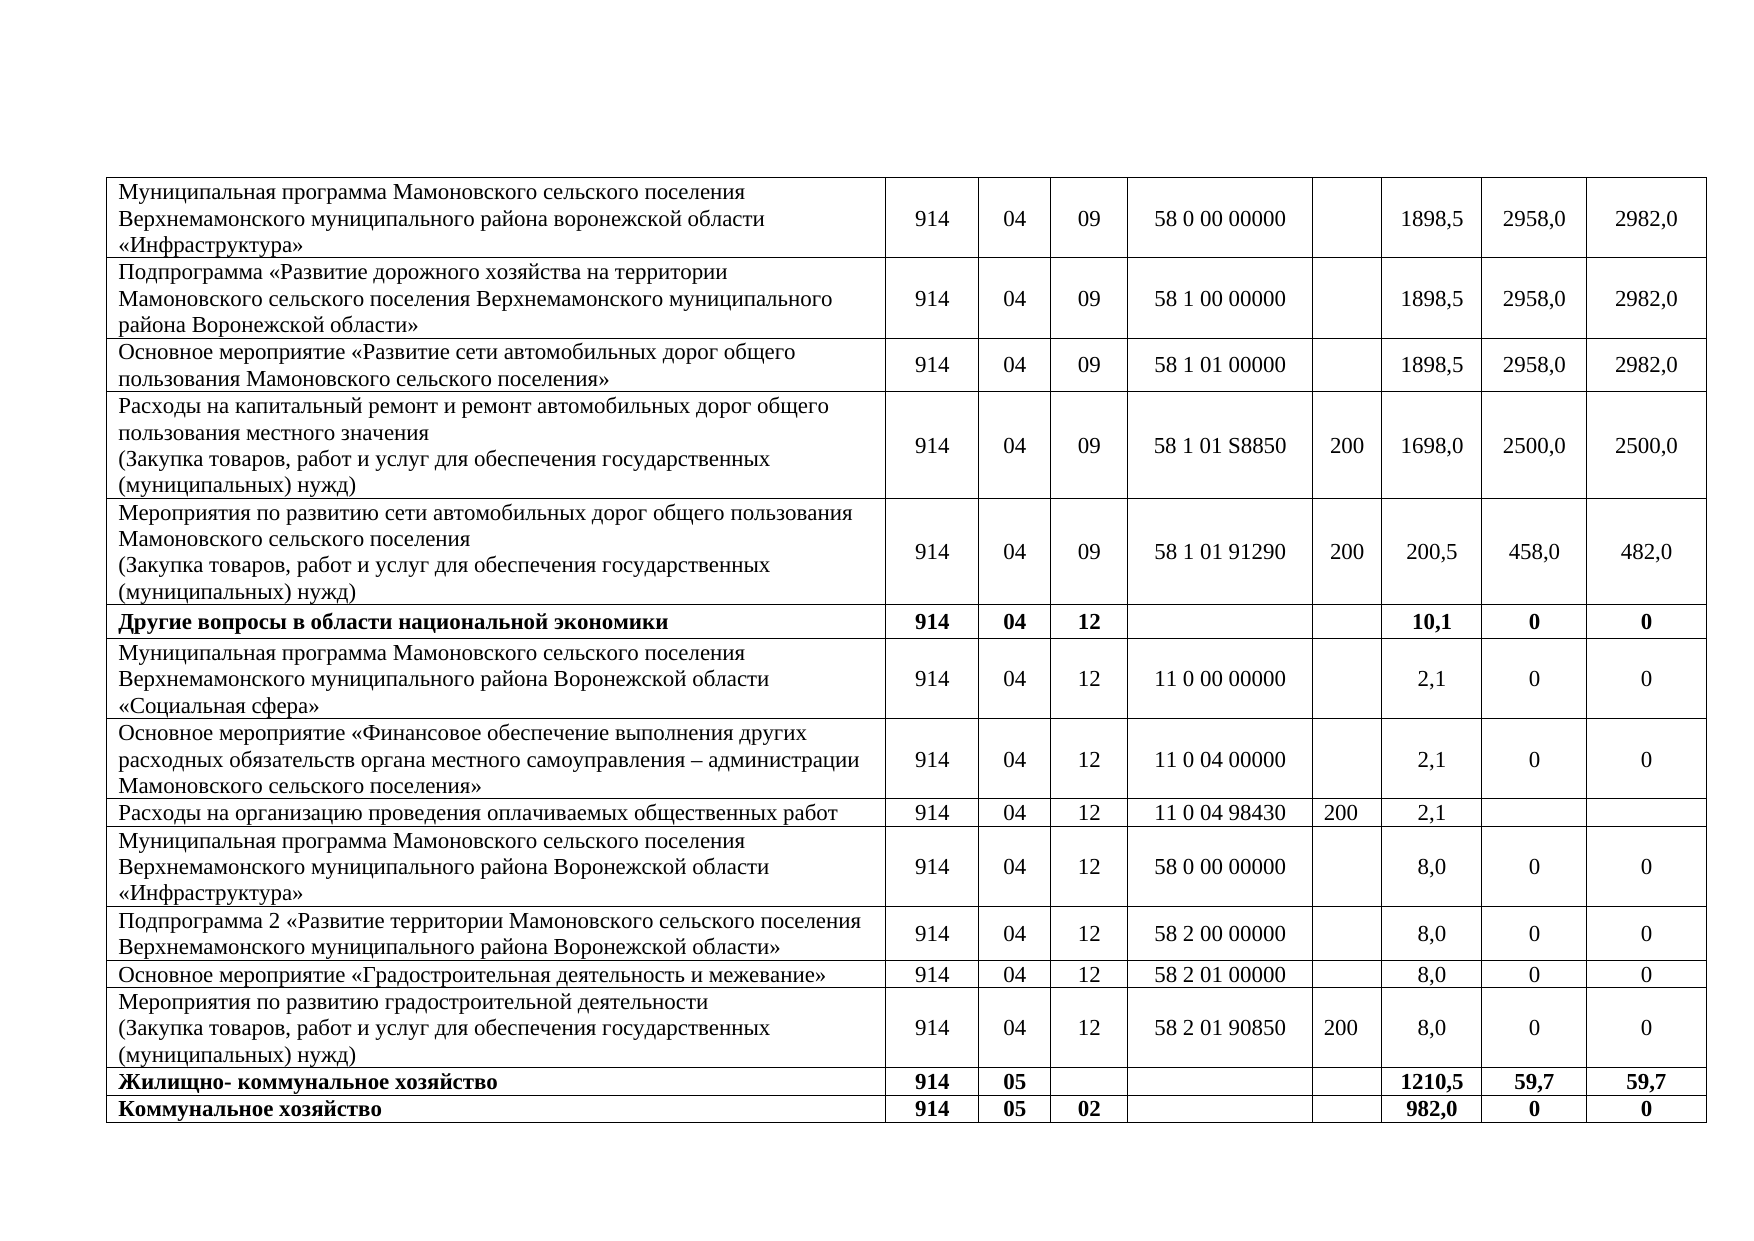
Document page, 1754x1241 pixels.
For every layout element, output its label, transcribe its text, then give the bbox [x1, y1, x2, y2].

table_cell [1313, 339, 1381, 391]
table_cell 200 [1313, 499, 1381, 604]
table_cell 12 [1051, 799, 1127, 826]
table_cell 04 [979, 392, 1050, 498]
table_cell [1313, 1096, 1381, 1122]
table_cell Основное мероприятие «Финансовое обеспечение выполнения других расходных обязательств органа местного самоуправления – администрации Мамоновского сельского поселения» [107, 719, 885, 798]
table_cell 2,1 [1382, 799, 1481, 826]
table_cell [1313, 827, 1381, 906]
table_cell 0 [1587, 719, 1706, 798]
table_cell Другие вопросы в области национальной экономики [107, 605, 885, 638]
table_cell Расходы на капитальный ремонт и ремонт автомобильных дорог общего пользования местного значения (Закупка товаров, работ и услуг для обеспечения государственных (муниципальных) нужд) [107, 392, 885, 498]
table_cell [1313, 961, 1381, 987]
table_cell 2958,0 [1482, 258, 1586, 337]
table_cell Муниципальная программа Мамоновского сельского поселения Верхнемамонского муниципального района Воронежской области «Социальная сфера» [107, 639, 885, 718]
table_cell 200 [1313, 988, 1381, 1067]
table_cell 58 2 00 00000 [1128, 907, 1312, 959]
table_cell [1313, 639, 1381, 718]
table_cell Муниципальная программа Мамоновского сельского поселения Верхнемамонского муниципального района воронежской области «Инфраструктура» [107, 178, 885, 257]
table_cell 914 [886, 907, 978, 959]
table_cell 0 [1587, 1096, 1706, 1122]
table_cell 0 [1482, 827, 1586, 906]
table_cell 04 [979, 639, 1050, 718]
table_cell 2958,0 [1482, 178, 1586, 257]
table_cell 914 [886, 1068, 978, 1094]
table_cell Подпрограмма 2 «Развитие территории Мамоновского сельского поселения Верхнемамонского муниципального района Воронежской области» [107, 907, 885, 959]
table_cell 0 [1482, 907, 1586, 959]
table_cell 09 [1051, 178, 1127, 257]
table_cell 12 [1051, 605, 1127, 638]
table_cell 04 [979, 799, 1050, 826]
table_cell 0 [1482, 1096, 1586, 1122]
table_cell 2958,0 [1482, 339, 1586, 391]
table_cell 04 [979, 605, 1050, 638]
table_cell Мероприятия по развитию сети автомобильных дорог общего пользования Мамоновского сельского поселения (Закупка товаров, работ и услуг для обеспечения государственных (муниципальных) нужд) [107, 499, 885, 604]
table_cell 8,0 [1382, 988, 1481, 1067]
table_cell 11 0 00 00000 [1128, 639, 1312, 718]
table_cell 458,0 [1482, 499, 1586, 604]
table_cell [1128, 605, 1312, 638]
table_cell [1587, 799, 1706, 826]
table_cell 914 [886, 258, 978, 337]
table_cell Мероприятия по развитию градостроительной деятельности (Закупка товаров, работ и услуг для обеспечения государственных (муниципальных) нужд) [107, 988, 885, 1067]
table_cell Муниципальная программа Мамоновского сельского поселения Верхнемамонского муниципального района Воронежской области «Инфраструктура» [107, 827, 885, 906]
table_cell 0 [1587, 605, 1706, 638]
table_cell 05 [979, 1068, 1050, 1094]
table_cell 0 [1482, 961, 1586, 987]
table_cell 0 [1587, 639, 1706, 718]
table_cell 0 [1587, 988, 1706, 1067]
table_cell 0 [1482, 605, 1586, 638]
table_cell Расходы на организацию проведения оплачиваемых общественных работ [107, 799, 885, 826]
table_cell 59,7 [1482, 1068, 1586, 1094]
table_cell 2982,0 [1587, 258, 1706, 337]
table_cell 04 [979, 178, 1050, 257]
table_cell 482,0 [1587, 499, 1706, 604]
table_cell 8,0 [1382, 961, 1481, 987]
table_cell 04 [979, 339, 1050, 391]
table_cell 04 [979, 499, 1050, 604]
table_cell 0 [1482, 719, 1586, 798]
table_cell 914 [886, 719, 978, 798]
table_cell 58 1 01 91290 [1128, 499, 1312, 604]
table_cell Подпрограмма «Развитие дорожного хозяйства на территории Мамоновского сельского поселения Верхнемамонского муниципального района Воронежской области» [107, 258, 885, 337]
table_cell 914 [886, 339, 978, 391]
table_cell 58 1 00 00000 [1128, 258, 1312, 337]
table_cell 8,0 [1382, 827, 1481, 906]
table_cell 04 [979, 988, 1050, 1067]
table_cell 8,0 [1382, 907, 1481, 959]
table_cell 914 [886, 639, 978, 718]
table_cell 1898,5 [1382, 339, 1481, 391]
table_cell 12 [1051, 639, 1127, 718]
table_cell 58 2 01 90850 [1128, 988, 1312, 1067]
table_cell [1128, 1068, 1312, 1094]
table_cell 04 [979, 827, 1050, 906]
table_cell [1313, 178, 1381, 257]
table_cell 12 [1051, 719, 1127, 798]
table_cell Коммунальное хозяйство [107, 1096, 885, 1122]
table_cell [1482, 799, 1586, 826]
table_cell 02 [1051, 1096, 1127, 1122]
table_cell 12 [1051, 827, 1127, 906]
table_cell [1313, 719, 1381, 798]
table_cell 0 [1587, 827, 1706, 906]
table_cell 09 [1051, 499, 1127, 604]
table_cell 914 [886, 827, 978, 906]
table_cell 04 [979, 258, 1050, 337]
table_cell [1313, 1068, 1381, 1094]
table_cell 09 [1051, 339, 1127, 391]
table_cell 200 [1313, 392, 1381, 498]
table_cell [1128, 1096, 1312, 1122]
table_cell 914 [886, 605, 978, 638]
table_cell 1698,0 [1382, 392, 1481, 498]
table_cell 11 0 04 98430 [1128, 799, 1312, 826]
table_cell 2982,0 [1587, 178, 1706, 257]
table_cell [1051, 1068, 1127, 1094]
table_cell 1210,5 [1382, 1068, 1481, 1094]
table_cell 1898,5 [1382, 258, 1481, 337]
table_cell 2500,0 [1482, 392, 1586, 498]
table_cell 0 [1482, 639, 1586, 718]
table_cell 2982,0 [1587, 339, 1706, 391]
table_cell 2500,0 [1587, 392, 1706, 498]
table_cell 58 1 01 S8850 [1128, 392, 1312, 498]
table_cell 0 [1587, 961, 1706, 987]
table_cell 04 [979, 907, 1050, 959]
table_cell [1313, 605, 1381, 638]
table_cell 10,1 [1382, 605, 1481, 638]
table_cell 914 [886, 799, 978, 826]
table_cell 1898,5 [1382, 178, 1481, 257]
table_cell 05 [979, 1096, 1050, 1122]
table_cell 982,0 [1382, 1096, 1481, 1122]
table_cell 914 [886, 178, 978, 257]
table_cell 09 [1051, 392, 1127, 498]
table_cell 12 [1051, 988, 1127, 1067]
table_cell 2,1 [1382, 719, 1481, 798]
table_cell Основное мероприятие «Развитие сети автомобильных дорог общего пользования Мамоновского сельского поселения» [107, 339, 885, 391]
table_cell 200,5 [1382, 499, 1481, 604]
table_cell 59,7 [1587, 1068, 1706, 1094]
table_cell 12 [1051, 907, 1127, 959]
table_cell 914 [886, 392, 978, 498]
table_cell 914 [886, 988, 978, 1067]
table_cell 200 [1313, 799, 1381, 826]
table_cell 11 0 04 00000 [1128, 719, 1312, 798]
table_cell 58 0 00 00000 [1128, 827, 1312, 906]
table_cell 58 1 01 00000 [1128, 339, 1312, 391]
table_cell Жилищно- коммунальное хозяйство [107, 1068, 885, 1094]
table_cell 04 [979, 719, 1050, 798]
table_cell 58 0 00 00000 [1128, 178, 1312, 257]
table_cell 58 2 01 00000 [1128, 961, 1312, 987]
table_cell [1313, 258, 1381, 337]
table_cell 2,1 [1382, 639, 1481, 718]
table_cell 914 [886, 961, 978, 987]
table_cell 04 [979, 961, 1050, 987]
table_cell 09 [1051, 258, 1127, 337]
table_cell 12 [1051, 961, 1127, 987]
table_cell [1313, 907, 1381, 959]
table_cell 0 [1482, 988, 1586, 1067]
table_cell Основное мероприятие «Градостроительная деятельность и межевание» [107, 961, 885, 987]
table_cell 0 [1587, 907, 1706, 959]
table_cell 914 [886, 1096, 978, 1122]
table_cell 914 [886, 499, 978, 604]
